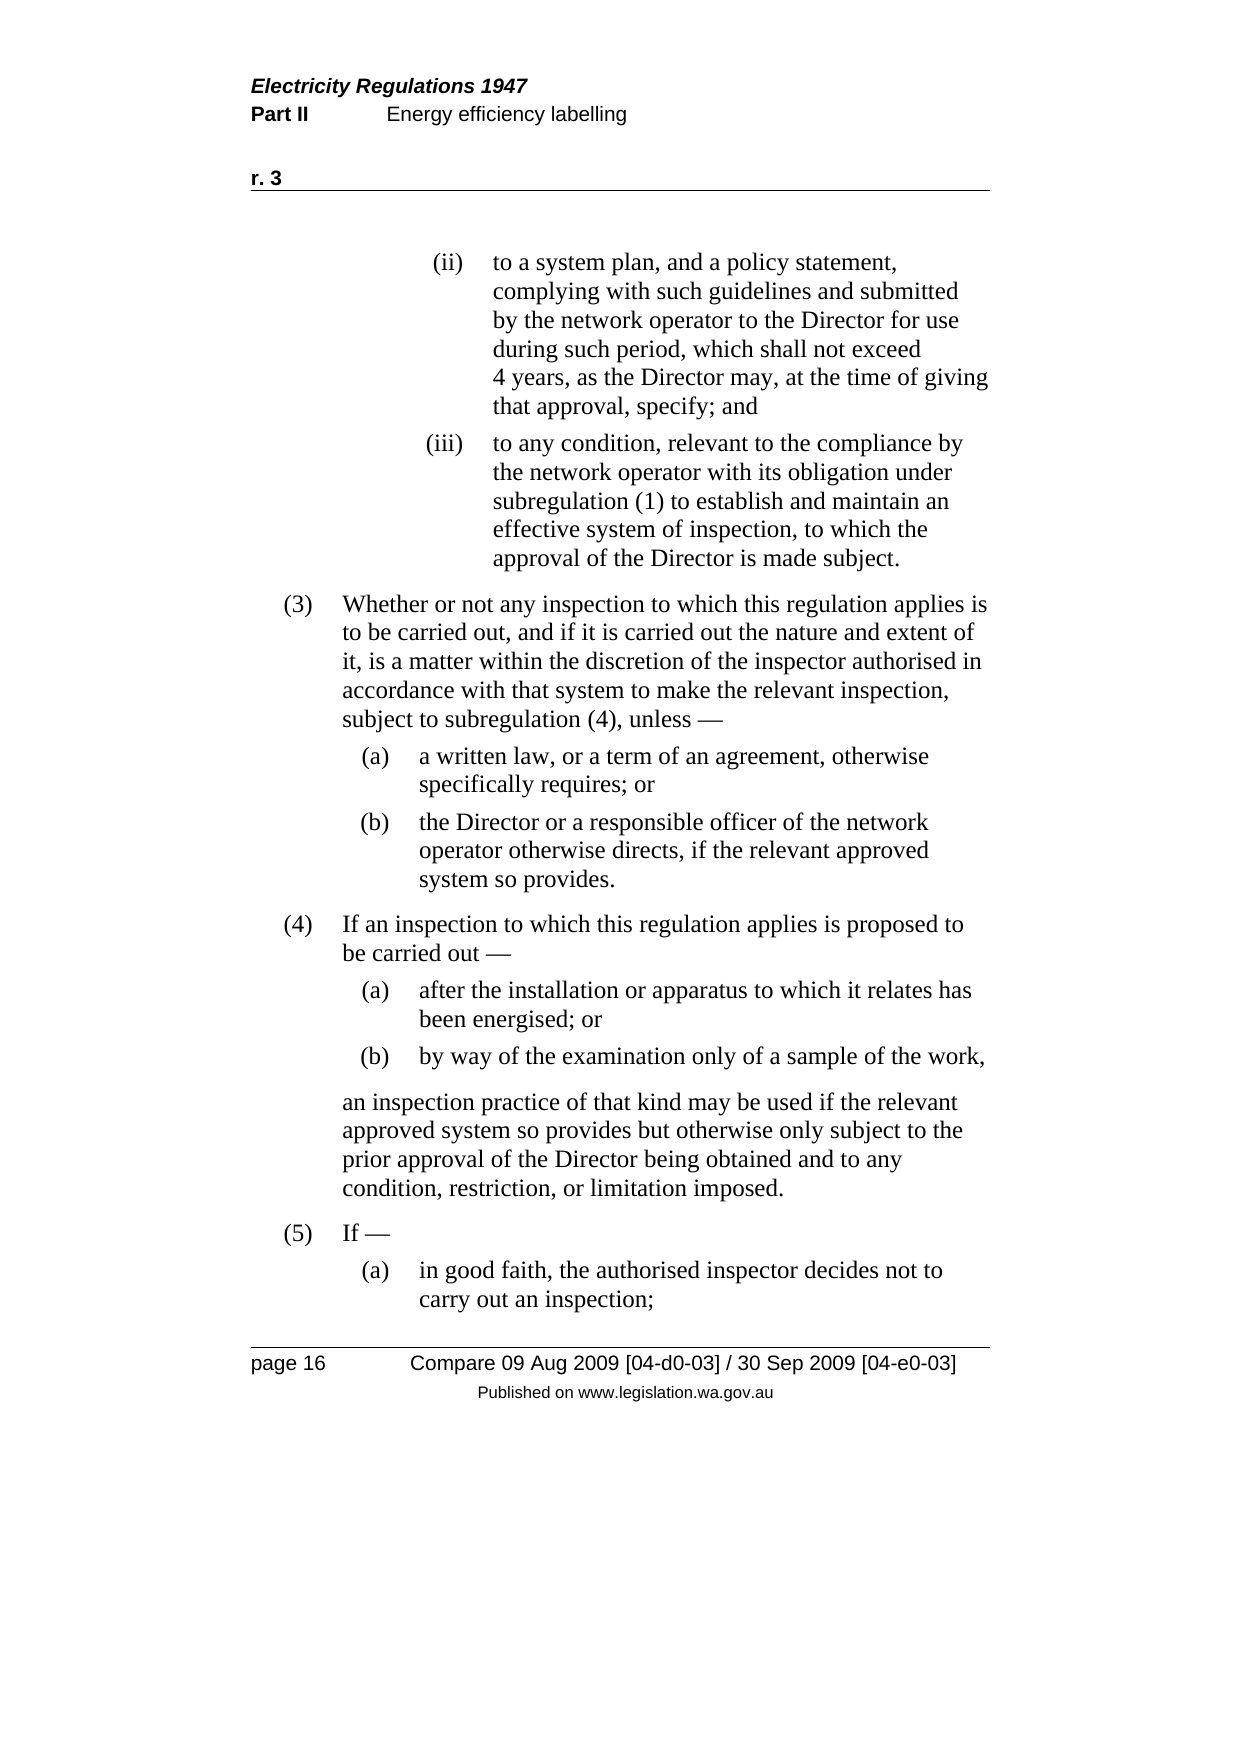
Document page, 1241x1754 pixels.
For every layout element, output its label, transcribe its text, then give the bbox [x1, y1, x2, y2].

text (a) a written law, or a term of an agreement, otherwise specifically requires; or [251, 741, 990, 798]
text (a) in good faith, the authorised inspector decides not to carry out an inspection; [251, 1255, 990, 1313]
text (3) Whether or not any inspection to which this regulation applies is to be carried out, and if it is carried out the nature and extent of it, is a matter within the discretion of the inspector authorised in accordance with that system to make the relevant inspection, subject to subregulation (4), unless — [251, 589, 990, 732]
text (5) If — [251, 1218, 990, 1247]
text (b) the Director or a responsible officer of the network operator otherwise directs, if the relevant approved system so provides. [251, 807, 990, 893]
text (iii) to any condition, relevant to the compliance by the network operator with its obligation under subregulation (1) to establish and maintain an effective system of inspection, to which the approval of the Director is made subject. [251, 428, 990, 572]
text (a) after the installation or apparatus to which it relates has been energised; or [251, 975, 990, 1033]
text (b) by way of the examination only of a sample of the work, [251, 1041, 990, 1070]
text (4) If an inspection to which this regulation applies is proposed to be carried out — [251, 909, 990, 967]
text (ii) to a system plan, and a policy statement, complying with such guidelines and submitted by the network operator to the Director for use during such period, which shall not exceed 4 years, as the Director may, at the time of giving that approval, specify; and [251, 247, 990, 420]
text an inspection practice of that kind may be used if the relevant approved system so provides but otherwise only subject to the prior approval of the Director being obtained and to any condition, restriction, or limitation imposed. [251, 1087, 990, 1202]
